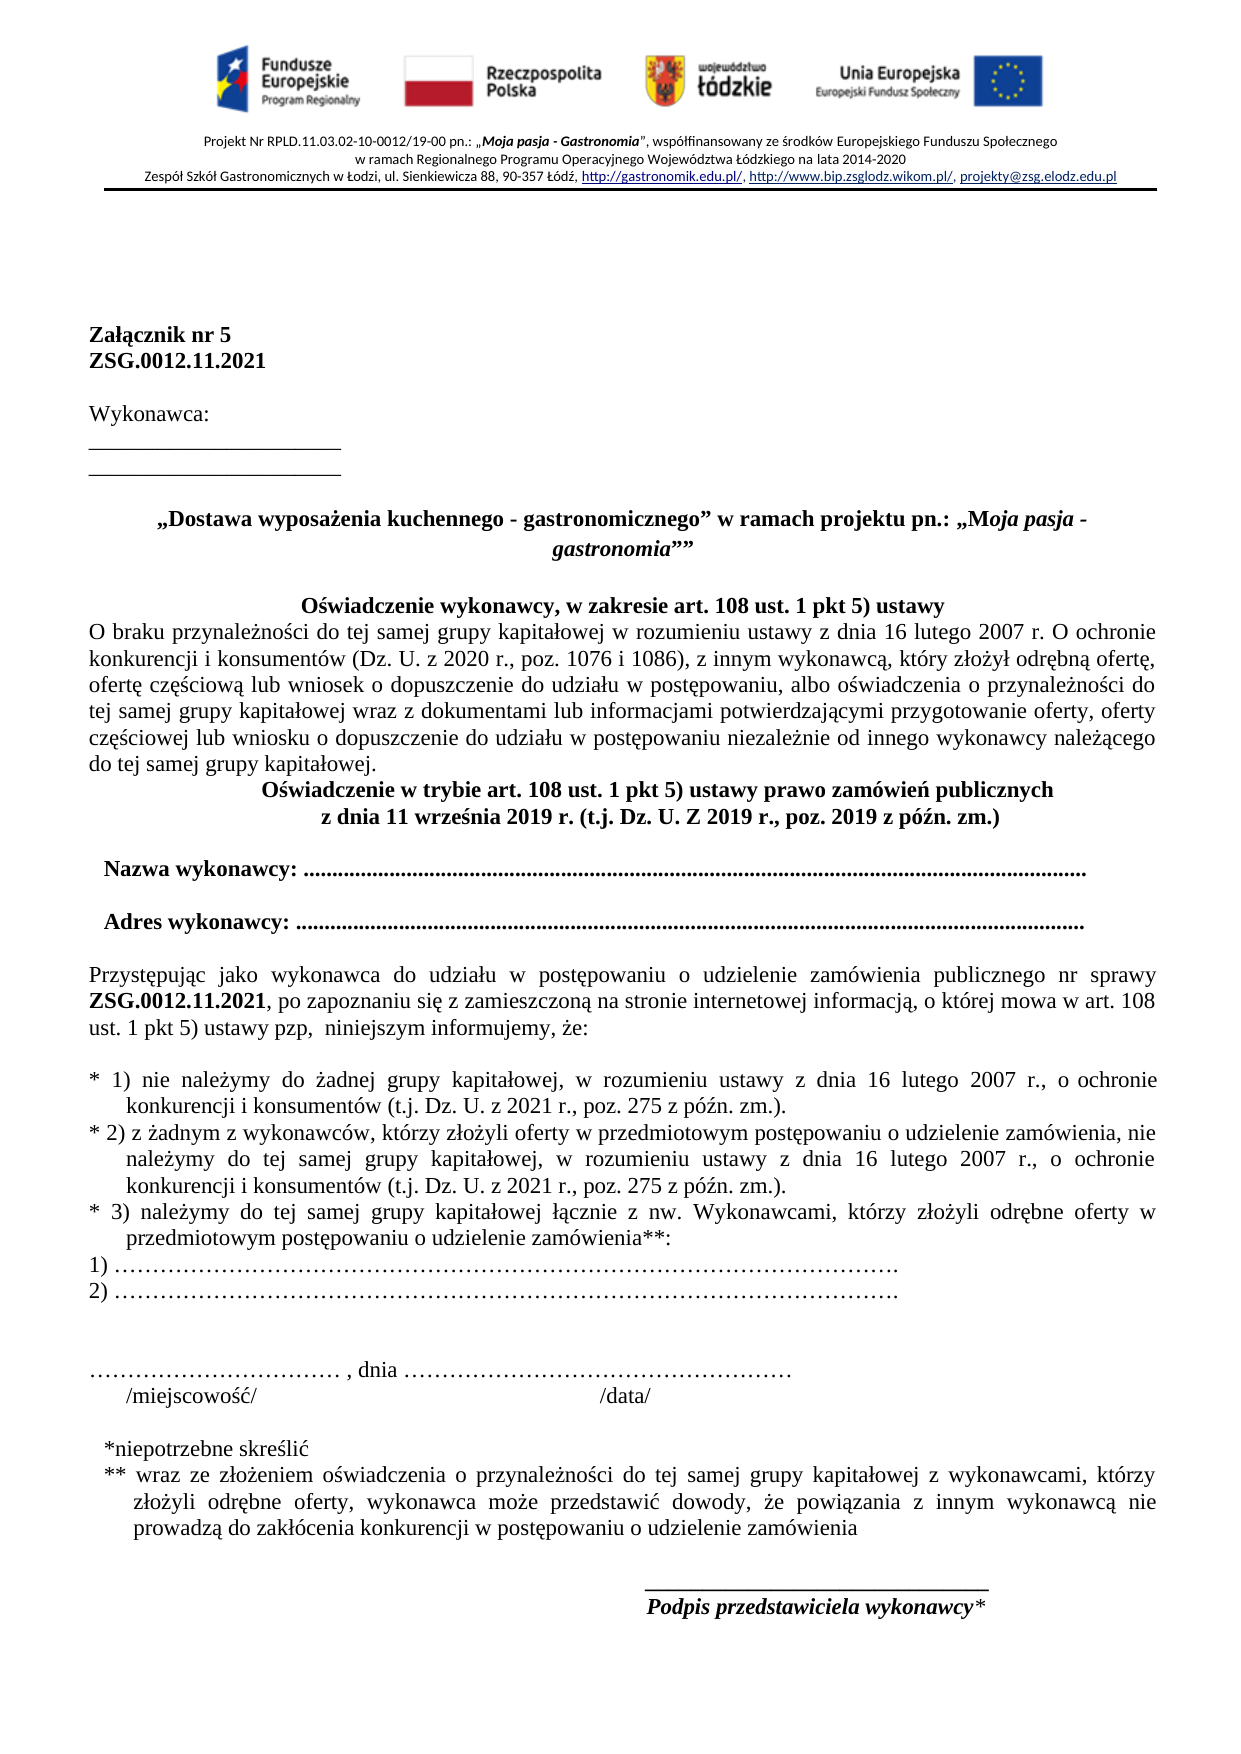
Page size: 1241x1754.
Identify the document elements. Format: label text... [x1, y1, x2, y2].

text O braku przynależności do tej samej grupy kapitałowej w rozumieniu ustawy z dnia 16 lutego 2007 r. O ochronie konkurencji i konsumentów (Dz. U. z 2020 r., poz. 1076 i 1086), z innym wykonawcą, który złożył odrębną ofertę, ofertę częściową lub wniosek o dopuszczenie do udziału w postępowaniu, albo oświadczenia o przynależności do tej samej grupy kapitałowej wraz z dokumentami lub informacjami potwierdzającymi przygotowanie oferty, oferty częściowej lub wniosku o dopuszczenie do udziału w postępowaniu niezależnie od innego wykonawcy należącego do tej samej grupy kapitałowej. [89, 618, 1157, 776]
text * 2) z żadnym z wykonawców, którzy złożyli oferty w przedmiotowym postępowaniu o udzielenie zamówienia, nie należymy do tej samej grupy kapitałowej, w rozumieniu ustawy z dnia 16 lutego 2007 r., o ochronie konkurencji i konsumentów (t.j. Dz. U. z 2021 r., poz. 275 z późn. zm.). [89, 1119, 1157, 1198]
text Nazwa wykonawcy: ......................................................................................................................................... [103, 855, 1157, 882]
text * 1) nie należymy do żadnej grupy kapitałowej, w rozumieniu ustawy z dnia 16 lutego 2007 r., o ochronie konkurencji i konsumentów (t.j. Dz. U. z 2021 r., poz. 275 z późn. zm.). [89, 1066, 1157, 1119]
text Wykonawca: [89, 400, 1157, 426]
text Adres wykonawcy: .......................................................................................................................................... [103, 908, 1157, 934]
text Podpis przedstawiciela wykonawcy* [604, 1593, 1157, 1620]
text *niepotrzebne skreślić [103, 1435, 1157, 1462]
text Oświadczenie w trybie art. 108 ust. 1 pkt 5) ustawy prawo zamówień publicznych z dnia 11 września 2019 r. (t.j. Dz. U. Z 2019 r., poz. 2019 z późn. zm.) [164, 776, 1157, 829]
text Załącznik nr 5 [89, 321, 1157, 347]
text „Dostawa wyposażenia kuchennego - gastronomicznego” w ramach projektu pn.: „Moja pasja - gastronomia”” [89, 505, 1157, 562]
text ______________________ [89, 452, 1157, 479]
text * 3) należymy do tej samej grupy kapitałowej łącznie z nw. Wykonawcami, którzy złożyli odrębne oferty w przedmiotowym postępowaniu o udzielenie zamówienia**: [89, 1198, 1157, 1251]
text …………………………… , dnia …………………………………………… [89, 1356, 1157, 1382]
text ______________________ [89, 426, 1157, 452]
text /miejscowość/ /data/ [89, 1382, 1157, 1409]
text 2) …………………………………………………………………………………………. [89, 1277, 1157, 1303]
picture [199, 29, 1062, 132]
text Przystępując jako wykonawca do udziału w postępowaniu o udzielenie zamówienia publicznego nr sprawy ZSG.0012.11.2021, po zapoznaniu się z zamieszczoną na stronie internetowej informacją, o której mowa w art. 108 ust. 1 pkt 5) ustawy pzp, niniejszym informujemy, że: [89, 961, 1157, 1040]
text ZSG.0012.11.2021 [89, 347, 1157, 373]
text Oświadczenie wykonawcy, w zakresie art. 108 ust. 1 pkt 5) ustawy [89, 592, 1157, 618]
text ** wraz ze złożeniem oświadczenia o przynależności do tej samej grupy kapitałowej z wykonawcami, którzy złożyli odrębne oferty, wykonawca może przedstawić dowody, że powiązania z innym wykonawcą nie prowadzą do zakłócenia konkurencji w postępowaniu o udzielenie zamówienia [103, 1462, 1157, 1541]
text 1) …………………………………………………………………………………………. [89, 1251, 1157, 1277]
text ______________________________ [604, 1567, 1157, 1593]
